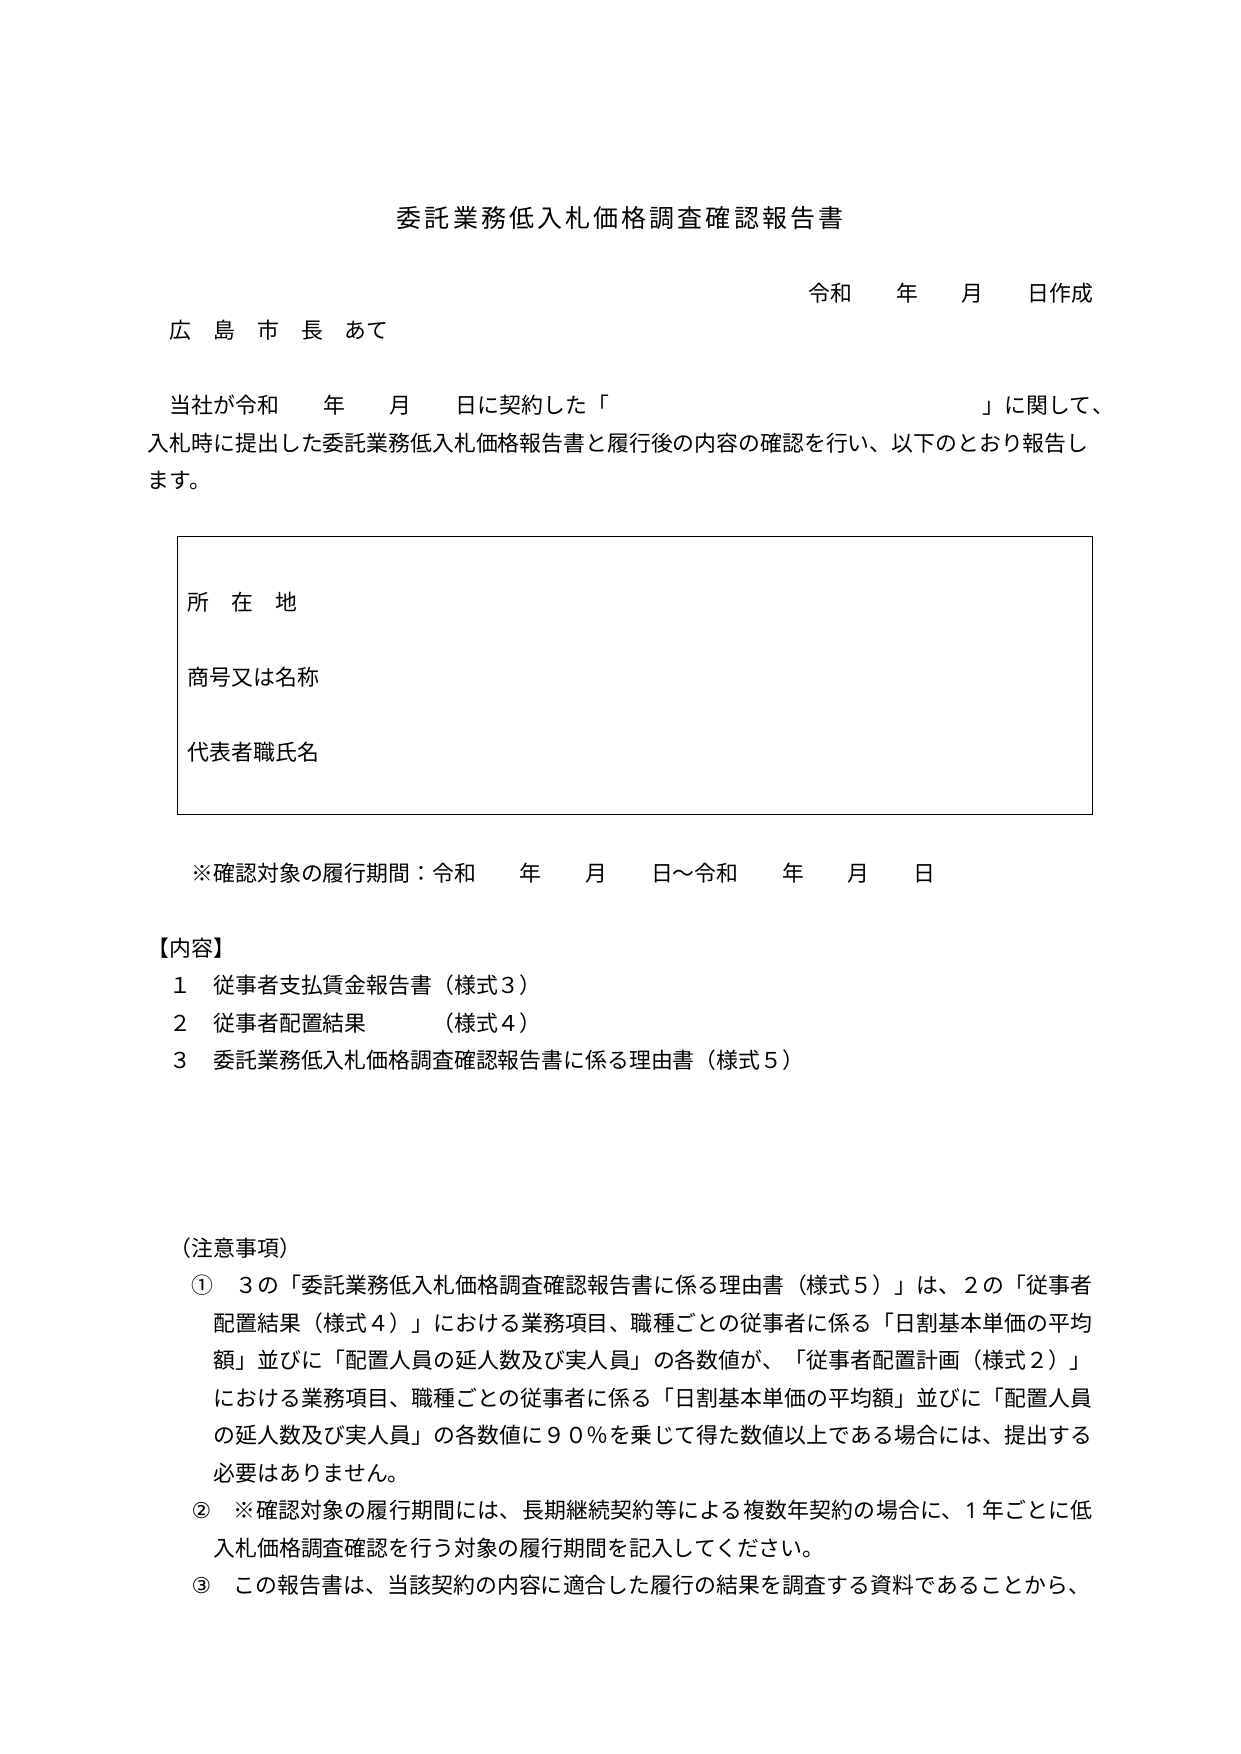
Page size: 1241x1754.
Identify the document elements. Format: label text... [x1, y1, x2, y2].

text ※確認対象の履行期間：令和 年 月 日～令和 年 月 日 [148, 853, 1092, 890]
text 広 島 市 長 あて [148, 311, 1092, 348]
text 【内容】 [148, 928, 1092, 965]
text ２ 従事者配置結果 （様式４） [148, 1003, 1092, 1040]
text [191, 1565, 1092, 1603]
text （注意事項） [148, 1228, 1092, 1265]
text 当社が令和 年 月 日に契約した「 」に関して、入札時に提出した委託業務低入札価格報告書と履行後の内容の確認を行い、以下のとおり報告します。 [148, 386, 1092, 498]
text ① ３の「委託業務低入札価格調査確認報告書に係る理由書（様式５）」は、２の「従事者配置結果（様式４）」における業務項目、職種ごとの従事者に係る「日割基本単価の平均額」並びに「配置人員の延人数及び実人員」の各数値が、「従事者配置計画（様式２）」における業務項目、職種ごとの従事者に係る「日割基本単価の平均額」並びに「配置人員の延人数及び実人員」の各数値に９０％を乗じて得た数値以上である場合には、提出する必要はありません。 [169, 1265, 1092, 1490]
text ② ※確認対象の履行期間には、長期継続契約等による複数年契約の場合に、1年ごとに低入札価格調査確認を行う対象の履行期間を記入してください。 [191, 1490, 1092, 1565]
text 令和 年 月 日作成 [148, 273, 1092, 311]
text ３ 委託業務低入札価格調査確認報告書に係る理由書（様式５） [148, 1040, 1092, 1078]
text 委託業務低入札価格調査確認報告書 [148, 198, 1092, 236]
table_header 所 在 地 商号又は名称 代表者職氏名 [178, 537, 1092, 814]
text １ 従事者支払賃金報告書（様式３） [148, 965, 1092, 1003]
